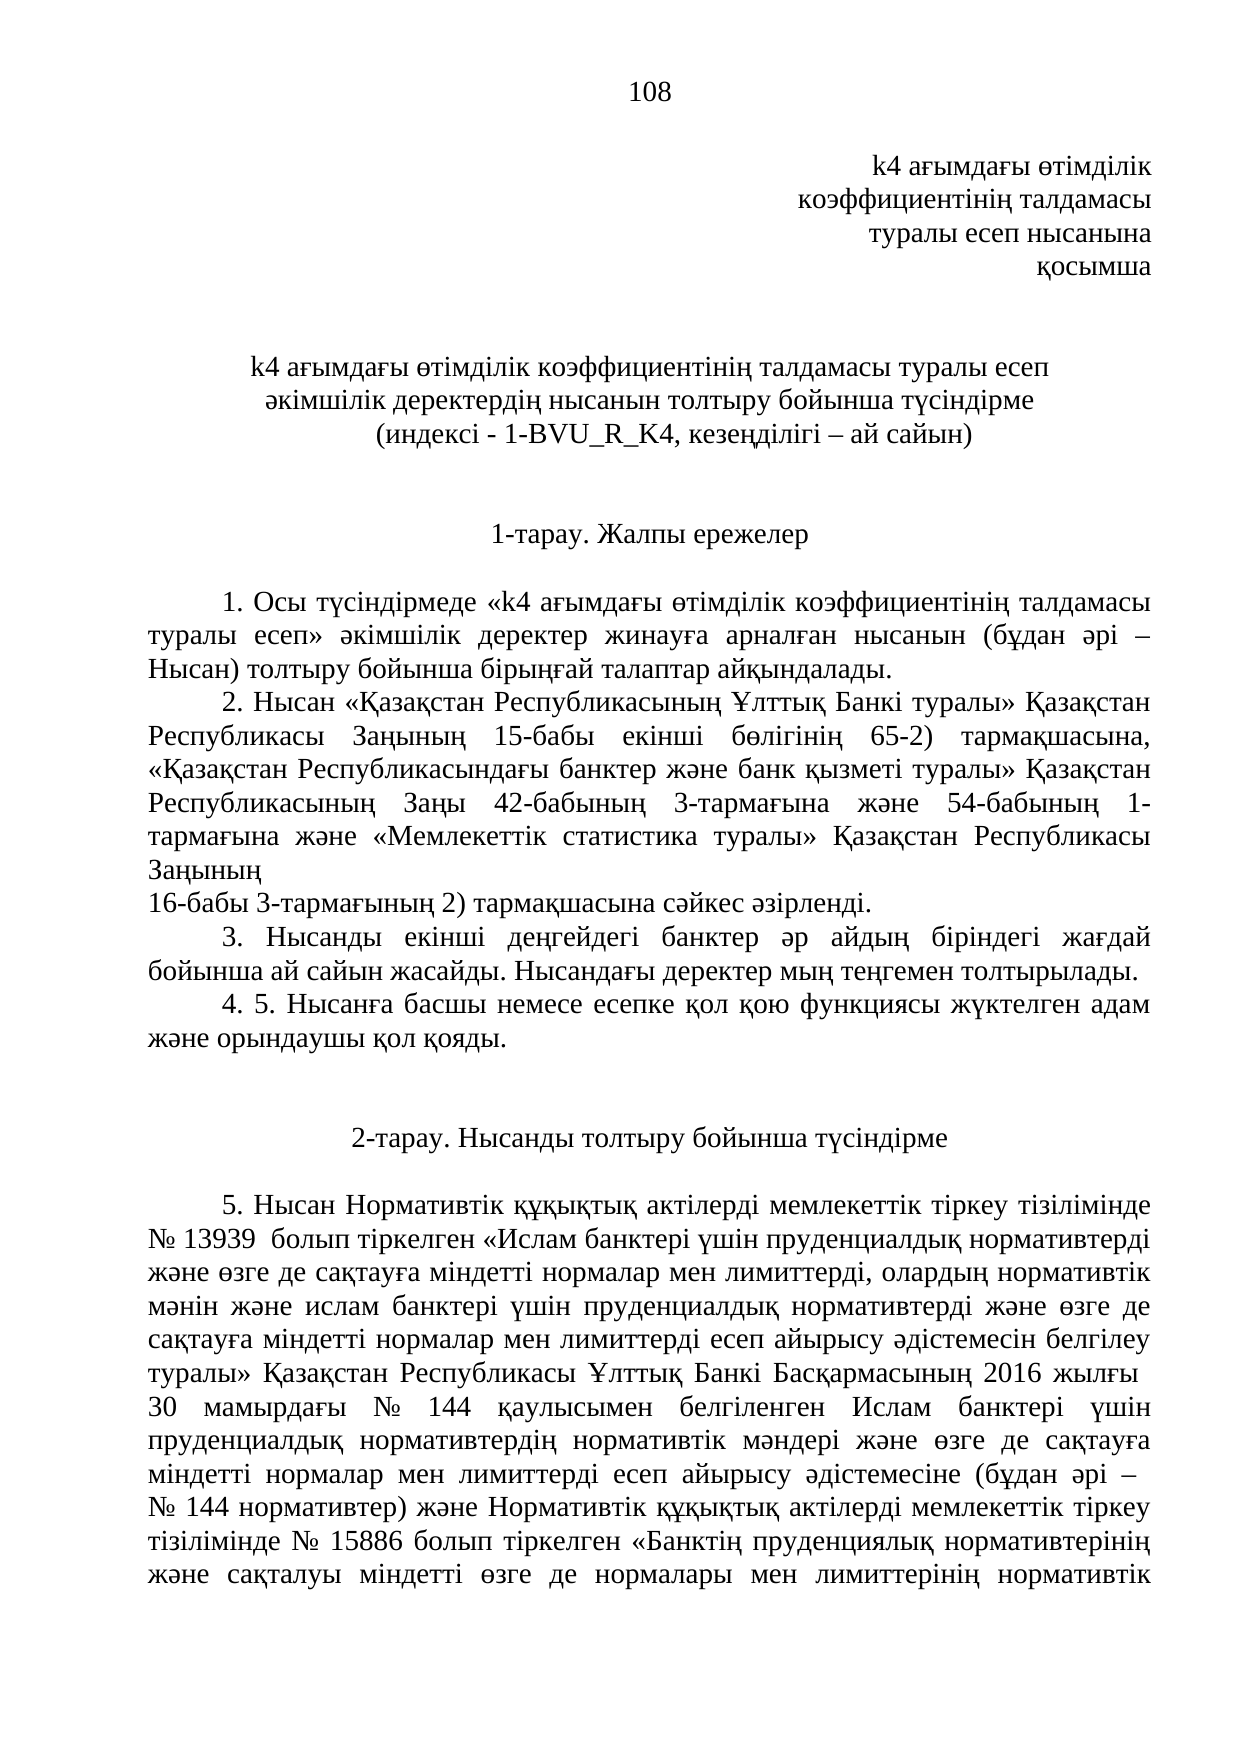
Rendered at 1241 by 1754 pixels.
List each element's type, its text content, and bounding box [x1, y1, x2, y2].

text 3. Нысанды екінші деңгейдегі банктер әр айдың біріндегі жағдай бойынша ай сайын жасайды. Нысандағы деректер мың теңгемен толтырылады. [148, 919, 1152, 986]
text туралы есеп нысанына [148, 215, 1152, 248]
text 1-тарау. Жалпы ережелер [148, 517, 1152, 550]
text коэффициентінің талдамасы [148, 181, 1152, 215]
text 4. 5. Нысанға басшы немесе есепке қол қою функциясы жүктелген адам және орындаушы қол қояды. [148, 986, 1152, 1053]
text (индексі - 1-BVU_R_K4, кезеңділігі – ай сайын) [148, 416, 1152, 449]
text қосымша [148, 248, 1152, 282]
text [148, 1187, 1152, 1590]
text 2-тарау. Нысанды толтыру бойынша түсіндірме [148, 1120, 1152, 1154]
text k4 ағымдағы өтімділік [148, 148, 1152, 181]
text k4 ағымдағы өтімділік коэффициентінің талдамасы туралы есеп [148, 349, 1152, 382]
text әкімшілік деректердің нысанын толтыру бойынша түсіндірме [148, 382, 1152, 416]
text 2. Нысан «Қазақстан Республикасының Ұлттық Банкі туралы» Қазақстан Республикасы Заңының 15-бабы екінші бөлігінің 65-2) тармақшасына, «Қазақстан Республикасындағы банктер және банк қызметі туралы» Қазақстан Республикасының Заңы 42-бабының 3-тармағына және 54-бабының 1-тармағына және «Мемлекеттік статистика туралы» Қазақстан Республикасы Заңының 16-бабы 3-тармағының 2) тармақшасына сәйкес әзірленді. [148, 684, 1152, 919]
text 1. Осы түсіндірмеде «k4 ағымдағы өтімділік коэффициентінің талдамасы туралы есеп» әкімшілік деректер жинауға арналған нысанын (бұдан әрі – Нысан) толтыру бойынша бірыңғай талаптар айқындалады. [148, 584, 1152, 684]
